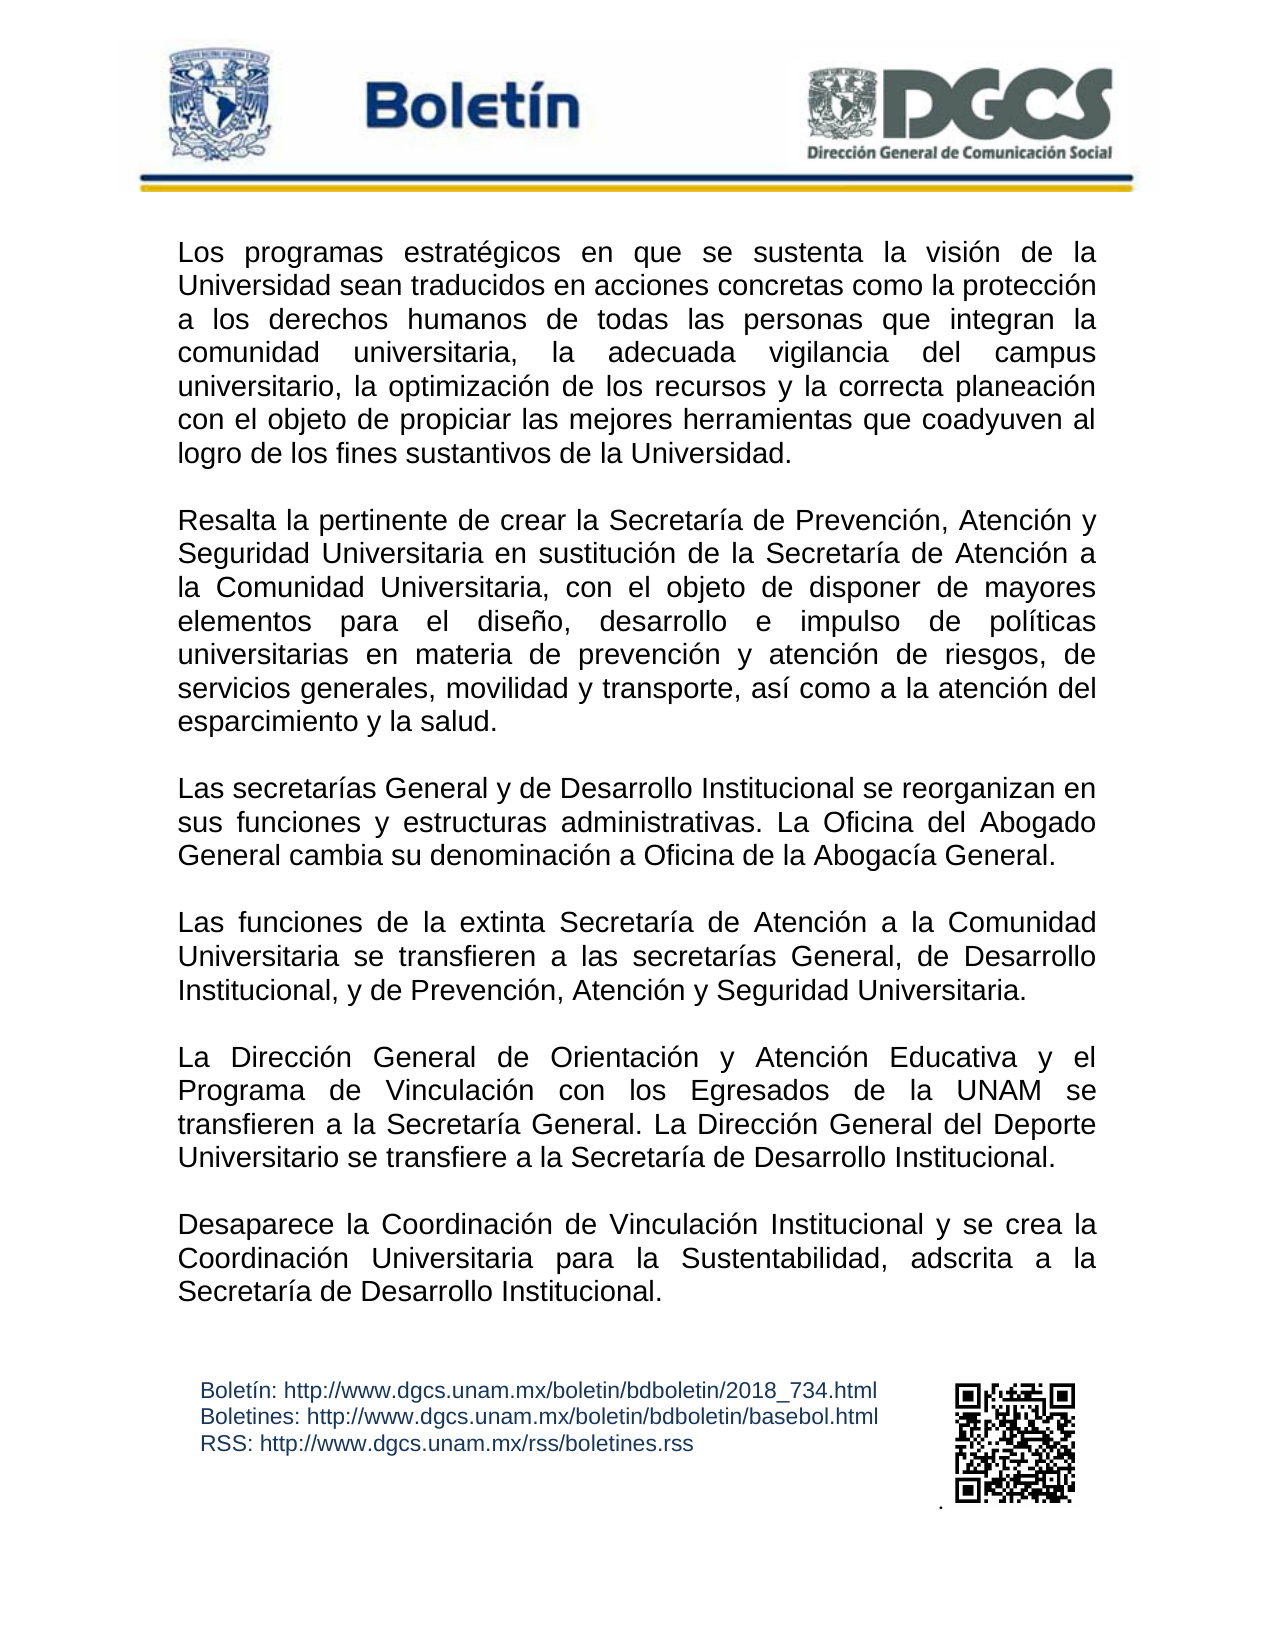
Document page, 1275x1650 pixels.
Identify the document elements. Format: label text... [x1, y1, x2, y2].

text Los programas estratégicos en que se sustenta la visión de la Universidad sean traducidos en acciones concretas como la protección a los derechos humanos de todas las personas que integran la comunidad universitaria, la adecuada vigilancia del campus universitario, la optimización de los recursos y la correcta planeación con el objeto de propiciar las mejores herramientas que coadyuven al logro de los fines sustantivos de la Universidad. [177, 235, 1098, 469]
text Desaparece la Coordinación de Vinculación Institucional y se crea la Coordinación Universitaria para la Sustentabilidad, adscrita a la Secretaría de Desarrollo Institucional. [177, 1207, 1098, 1308]
picture [117, 39, 1160, 192]
text Resalta la pertinente de crear la Secretaría de Prevención, Atención y Seguridad Universitaria en sustitución de la Secretaría de Atención a la Comunidad Universitaria, con el objeto de disponer de mayores elementos para el diseño, desarrollo e impulso de políticas universitarias en materia de prevención y atención de riesgos, de servicios generales, movilidad y transporte, así como a la atención del esparcimiento y la salud. [177, 503, 1098, 738]
text Las funciones de la extinta Secretaría de Atención a la Comunidad Universitaria se transfieren a las secretarías General, de Desarrollo Institucional, y de Prevención, Atención y Seguridad Universitaria. [177, 906, 1098, 1006]
picture [948, 1376, 1082, 1510]
text La Dirección General de Orientación y Atención Educativa y el Programa de Vinculación con los Egresados de la UNAM se transfieren a la Secretaría General. La Dirección General del Deporte Universitario se transfiere a la Secretaría de Desarrollo Institucional. [177, 1040, 1098, 1174]
text Las secretarías General y de Desarrollo Institucional se reorganizan en sus funciones y estructuras administrativas. La Oficina del Abogado General cambia su denominación a Oficina de la Abogacía General. [177, 771, 1098, 872]
